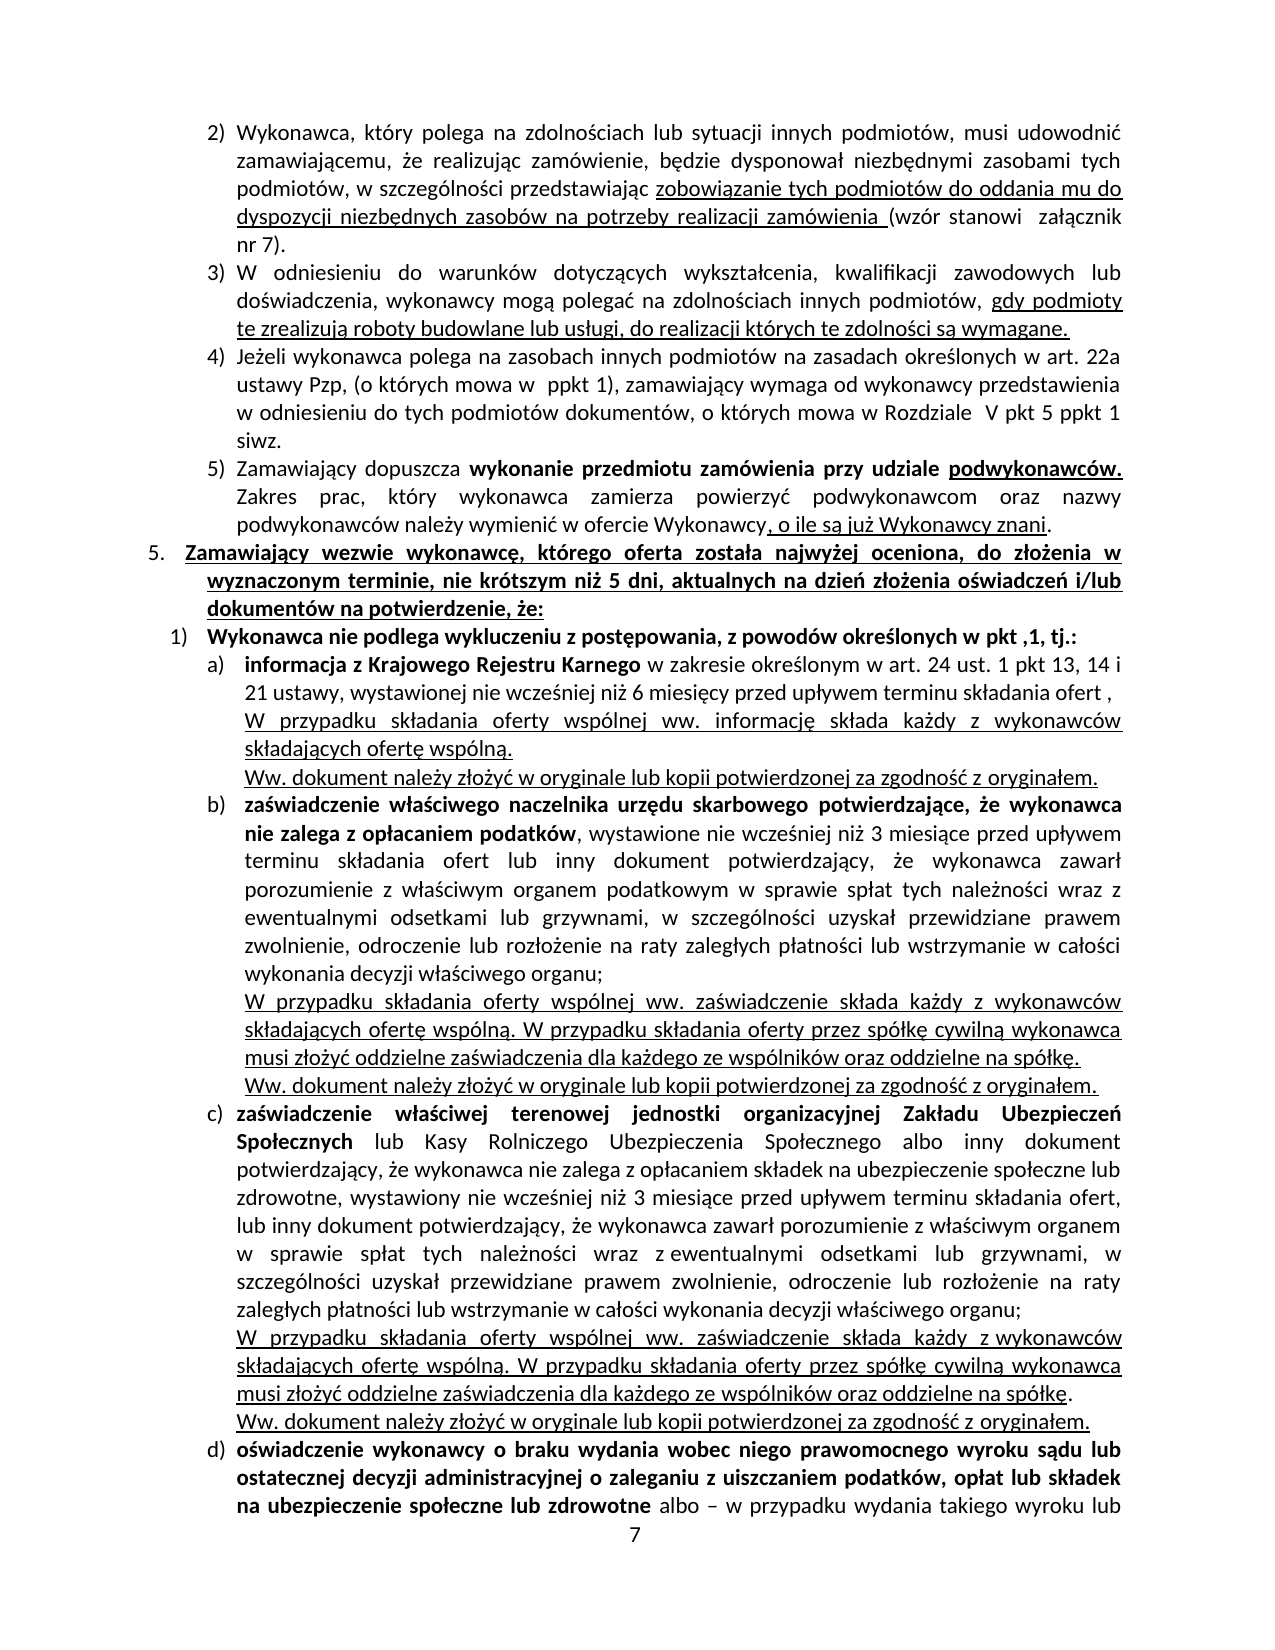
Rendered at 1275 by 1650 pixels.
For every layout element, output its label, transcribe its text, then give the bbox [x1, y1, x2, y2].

list W odniesieniu do warunków dotyczących wykształcenia, kwalifikacji zawodowych lub doświadczenia, wykonawcy mogą polegać na zdolnościach innych podmiotów, gdy podmioty te zrealizują roboty budowlane lub usługi, do realizacji których te zdolności są wymagane. [207, 258, 1122, 342]
list zaświadczenie właściwego naczelnika urzędu skarbowego potwierdzające, że wykonawca nie zalega z opłacaniem podatków, wystawione nie wcześniej niż 3 miesiące przed upływem terminu składania ofert lub inny dokument potwierdzający, że wykonawca zawarł porozumienie z właściwym organem podatkowym w sprawie spłat tych należności wraz z ewentualnymi odsetkami lub grzywnami, w szczególności uzyskał przewidziane prawem zwolnienie, odroczenie lub rozłożenie na raty zaległych płatności lub wstrzymanie w całości wykonania decyzji właściwego organu; [207, 791, 1122, 987]
list Zamawiający wezwie wykonawcę, którego oferta została najwyżej oceniona, do złożenia w wyznaczonym terminie, nie krótszym niż 5 dni, aktualnych na dzień złożenia oświadczeń i/lub dokumentów na potwierdzenie, że: [148, 538, 1122, 622]
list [207, 1435, 1122, 1519]
text Ww. dokument należy złożyć w oryginale lub kopii potwierdzonej za zgodność z oryginałem. [236, 1407, 1122, 1435]
list W przypadku składania oferty wspólnej ww. zaświadczenie składa każdy z wykonawców składających ofertę wspólną. W przypadku składania oferty przez spółkę cywilną wykonawca musi złożyć oddzielne zaświadczenia dla każdego ze wspólników oraz oddzielne na spółkę. [244, 1040, 1122, 1071]
list Wykonawca, który polega na zdolnościach lub sytuacji innych podmiotów, musi udowodnić zamawiającemu, że realizując zamówienie, będzie dysponował niezbędnymi zasobami tych podmiotów, w szczególności przedstawiając zobowiązanie tych podmiotów do oddania mu do dyspozycji niezbędnych zasobów na potrzeby realizacji zamówienia (wzór stanowi załącznik nr 7). [207, 118, 1122, 258]
text W przypadku składania oferty wspólnej ww. zaświadczenie składa każdy z wykonawców składających ofertę wspólną. W przypadku składania oferty przez spółkę cywilną wykonawca musi złożyć oddzielne zaświadczenia dla każdego ze wspólników oraz oddzielne na spółkę. [236, 1349, 1122, 1375]
text W przypadku składania oferty wspólnej ww. zaświadczenie składa każdy z wykonawców składających ofertę wspólną. W przypadku składania oferty przez spółkę cywilną wykonawca musi złożyć oddzielne zaświadczenia dla każdego ze wspólników oraz oddzielne na spółkę. [236, 1323, 1122, 1347]
text W przypadku składania oferty wspólnej ww. informację składa każdy z wykonawców składających ofertę wspólną. [244, 707, 1122, 731]
list W przypadku składania oferty wspólnej ww. zaświadczenie składa każdy z wykonawców składających ofertę wspólną. W przypadku składania oferty przez spółkę cywilną wykonawca musi złożyć oddzielne zaświadczenia dla każdego ze wspólników oraz oddzielne na spółkę. [244, 1012, 1122, 1039]
list Wykonawca nie podlega wykluczeniu z postępowania, z powodów określonych w pkt ,1, tj.: [169, 622, 1122, 651]
list Zamawiający dopuszcza wykonanie przedmiotu zamówienia przy udziale podwykonawców. Zakres prac, który wykonawca zamierza powierzyć podwykonawcom oraz nazwy podwykonawców należy wymienić w ofercie Wykonawcy, o ile są już Wykonawcy znani. [207, 454, 1122, 538]
list zaświadczenie właściwej terenowej jednostki organizacyjnej Zakładu Ubezpieczeń Społecznych lub Kasy Rolniczego Ubezpieczenia Społecznego albo inny dokument potwierdzający, że wykonawca nie zalega z opłacaniem składek na ubezpieczenie społeczne lub zdrowotne, wystawiony nie wcześniej niż 3 miesiące przed upływem terminu składania ofert, lub inny dokument potwierdzający, że wykonawca zawarł porozumienie z właściwym organem w sprawie spłat tych należności wraz z ewentualnymi odsetkami lub grzywnami, w szczególności uzyskał przewidziane prawem zwolnienie, odroczenie lub rozłożenie na raty zaległych płatności lub wstrzymanie w całości wykonania decyzji właściwego organu; [207, 1099, 1122, 1323]
list W przypadku składania oferty wspólnej ww. zaświadczenie składa każdy z wykonawców składających ofertę wspólną. W przypadku składania oferty przez spółkę cywilną wykonawca musi złożyć oddzielne zaświadczenia dla każdego ze wspólników oraz oddzielne na spółkę. [244, 987, 1122, 1011]
list Jeżeli wykonawca polega na zasobach innych podmiotów na zasadach określonych w art. 22a ustawy Pzp, (o których mowa w ppkt 1), zamawiający wymaga od wykonawcy przedstawienia w odniesieniu do tych podmiotów dokumentów, o których mowa w Rozdziale V pkt 5 ppkt 1 siwz. [207, 342, 1122, 454]
list informacja z Krajowego Rejestru Karnego w zakresie określonym w art. 24 ust. 1 pkt 13, 14 i 21 ustawy, wystawionej nie wcześniej niż 6 miesięcy przed upływem terminu składania ofert , [207, 651, 1122, 707]
text W przypadku składania oferty wspólnej ww. informację składa każdy z wykonawców składających ofertę wspólną. [244, 732, 1122, 763]
text Ww. dokument należy złożyć w oryginale lub kopii potwierdzonej za zgodność z oryginałem. [244, 763, 1122, 791]
list Ww. dokument należy złożyć w oryginale lub kopii potwierdzonej za zgodność z oryginałem. [244, 1071, 1122, 1099]
text W przypadku składania oferty wspólnej ww. zaświadczenie składa każdy z wykonawców składających ofertę wspólną. W przypadku składania oferty przez spółkę cywilną wykonawca musi złożyć oddzielne zaświadczenia dla każdego ze wspólników oraz oddzielne na spółkę. [236, 1376, 1122, 1407]
